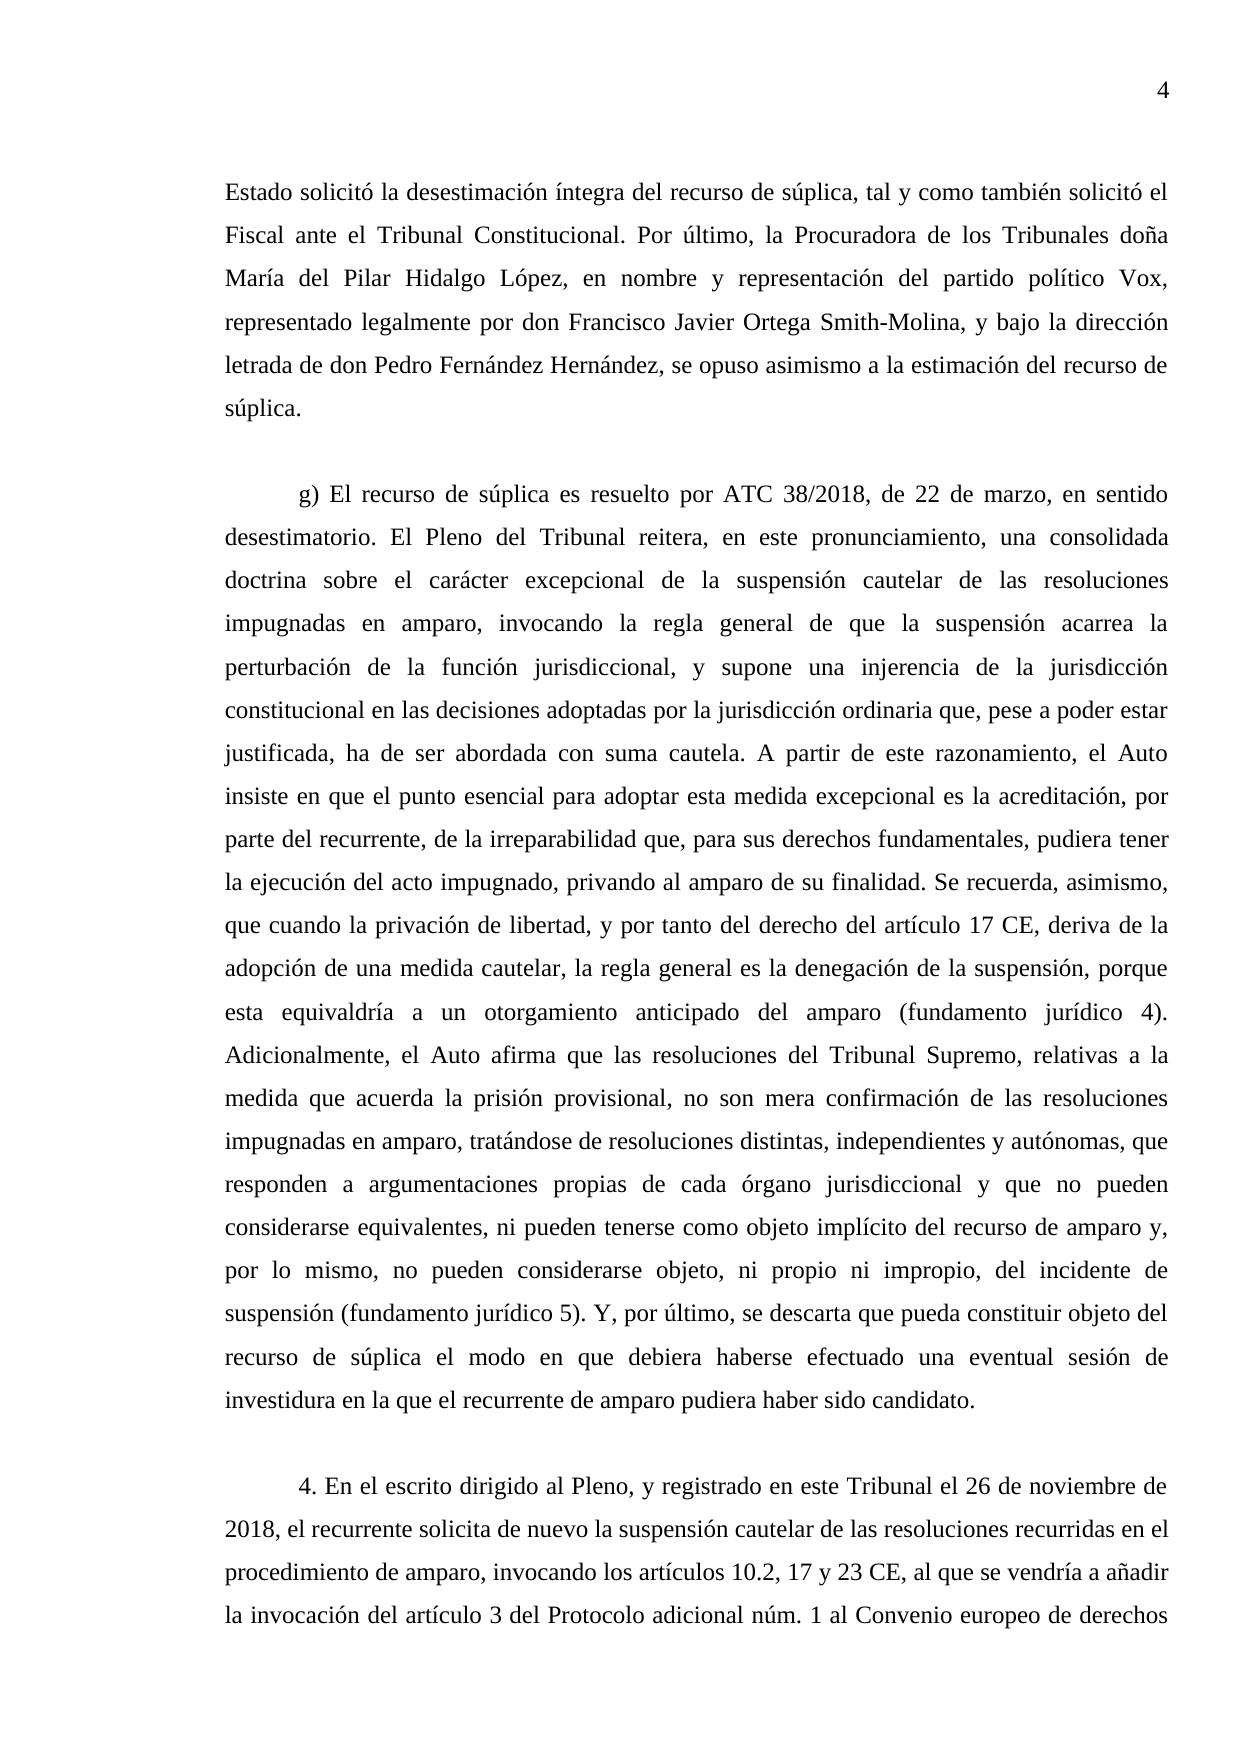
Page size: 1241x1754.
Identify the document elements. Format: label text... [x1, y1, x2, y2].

text g) El recurso de súplica es resuelto por ATC 38/2018, de 22 de marzo, en sentido desestimatorio. El Pleno del Tribunal reitera, en este pronunciamiento, una consolidada doctrina sobre el carácter excepcional de la suspensión cautelar de las resoluciones impugnadas en amparo, invocando la regla general de que la suspensión acarrea la perturbación de la función jurisdiccional, y supone una injerencia de la jurisdicción constitucional en las decisiones adoptadas por la jurisdicción ordinaria que, pese a poder estar justificada, ha de ser abordada con suma cautela. A partir de este razonamiento, el Auto insiste en que el punto esencial para adoptar esta medida excepcional es la acreditación, por parte del recurrente, de la irreparabilidad que, para sus derechos fundamentales, pudiera tener la ejecución del acto impugnado, privando al amparo de su finalidad. Se recuerda, asimismo, que cuando la privación de libertad, y por tanto del derecho del artículo 17 CE, deriva de la adopción de una medida cautelar, la regla general es la denegación de la suspensión, porque esta equivaldría a un otorgamiento anticipado del amparo (fundamento jurídico 4). Adicionalmente, el Auto afirma que las resoluciones del Tribunal Supremo, relativas a la medida que acuerda la prisión provisional, no son mera confirmación de las resoluciones impugnadas en amparo, tratándose de resoluciones distintas, independientes y autónomas, que responden a argumentaciones propias de cada órgano jurisdiccional y que no pueden considerarse equivalentes, ni pueden tenerse como objeto implícito del recurso de amparo y, por lo mismo, no pueden considerarse objeto, ni propio ni impropio, del incidente de suspensión (fundamento jurídico 5). Y, por último, se descarta que pueda constituir objeto del recurso de súplica el modo en que debiera haberse efectuado una eventual sesión de investidura en la que el recurrente de amparo pudiera haber sido candidato. [224, 479, 1169, 1413]
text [224, 177, 1169, 422]
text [224, 1471, 1169, 1629]
